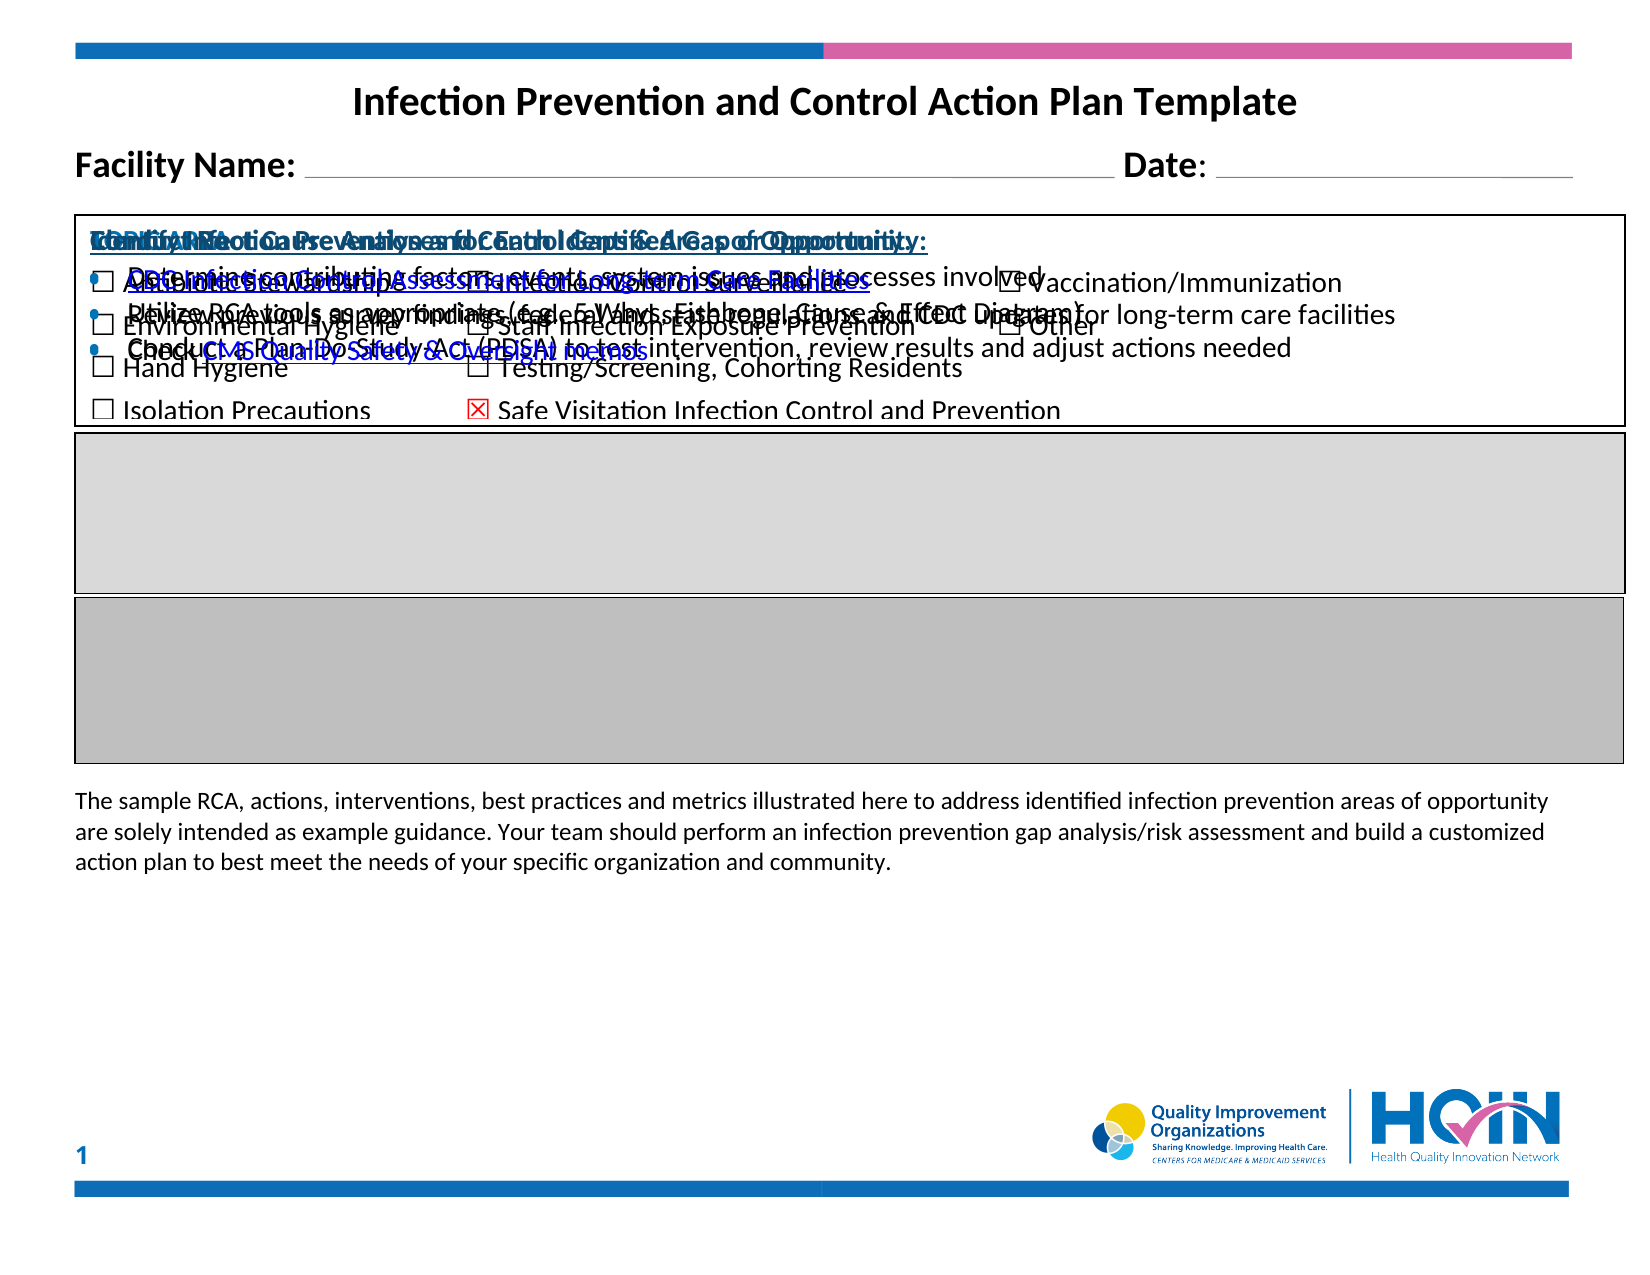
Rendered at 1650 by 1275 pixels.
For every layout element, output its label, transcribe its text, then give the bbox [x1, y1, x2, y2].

picture [74, 1180, 1569, 1197]
text The sample RCA, actions, interventions, best practices and metrics illustrated here to address identified infection prevention areas of opportunity are solely intended as example guidance. Your team should perform an infection prevention gap analysis/risk assessment and build a customized action plan to best meet the needs of your specific organization and community. [75, 786, 1575, 877]
picture [1090, 1088, 1560, 1164]
picture [75, 42, 1572, 59]
